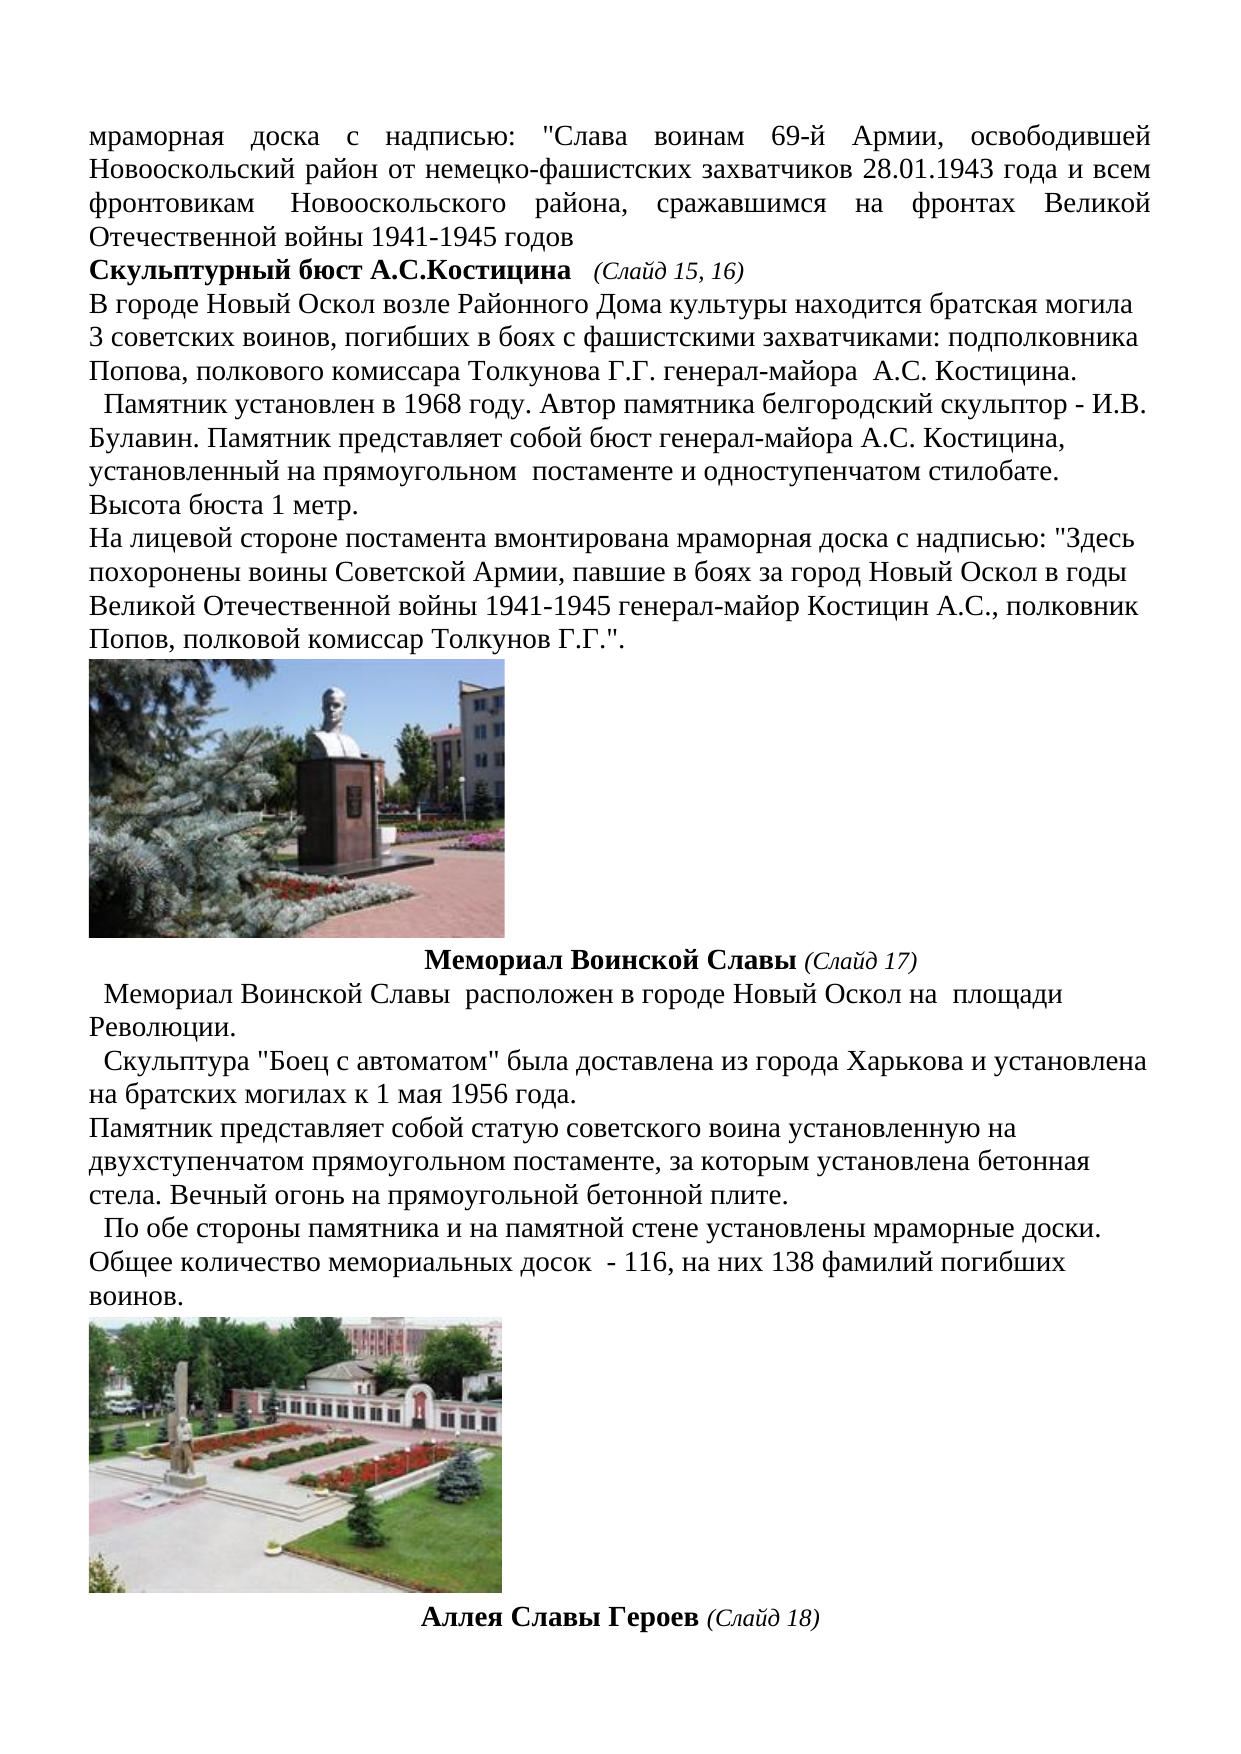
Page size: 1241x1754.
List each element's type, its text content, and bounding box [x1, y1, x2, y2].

picture [88, 1317, 502, 1593]
text В городе Новый Оскол возле Районного Дома культуры находится братская могила 3 советских воинов, погибших в боях с фашистскими захватчиками: подполковника Попова, полкового комиссара Толкунова Г.Г. генерал-майора А.С. Костицина. Памятник установлен в 1968 году. Автор памятника белгородский скульптор - И.В. Булавин. Памятник представляет собой бюст генерал-майора А.С. Костицина, установленный на прямоугольном постаменте и одноступенчатом стилобате. Высота бюста 1 метр. На лицевой стороне постамента вмонтирована мраморная доска с надписью: "Здесь похоронены воины Советской Армии, павшие в боях за город Новый Оскол в годы Великой Отечественной войны 1941-1945 генерал-майор Костицин А.С., полковник Попов, полковой комиссар Толкунов Г.Г.". [89, 286, 1152, 655]
text Скульптурный бюст А.С.Костицина (Слайд 15, 16) [89, 252, 1152, 286]
table_header [87, 1311, 511, 1599]
table_header [87, 655, 512, 942]
picture [88, 659, 505, 938]
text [89, 118, 1152, 252]
text Мемориал Воинской Славы (Слайд 17) [89, 942, 1152, 976]
text Мемориал Воинской Славы расположен в городе Новый Оскол на площади Революции. Скульптура "Боец с автоматом" была доставлена из города Харькова и установлена на братских могилах к 1 мая 1956 года. Памятник представляет собой статую советского воина установленную на двухступенчатом прямоугольном постаменте, за которым установлена бетонная стела. Вечный огонь на прямоугольной бетонной плите. По обе стороны памятника и на памятной стене установлены мраморные доски. Общее количество мемориальных досок - 116, на них 138 фамилий погибших воинов. [89, 976, 1152, 1311]
text Аллея Славы Героев (Слайд 18) [89, 1599, 1152, 1632]
